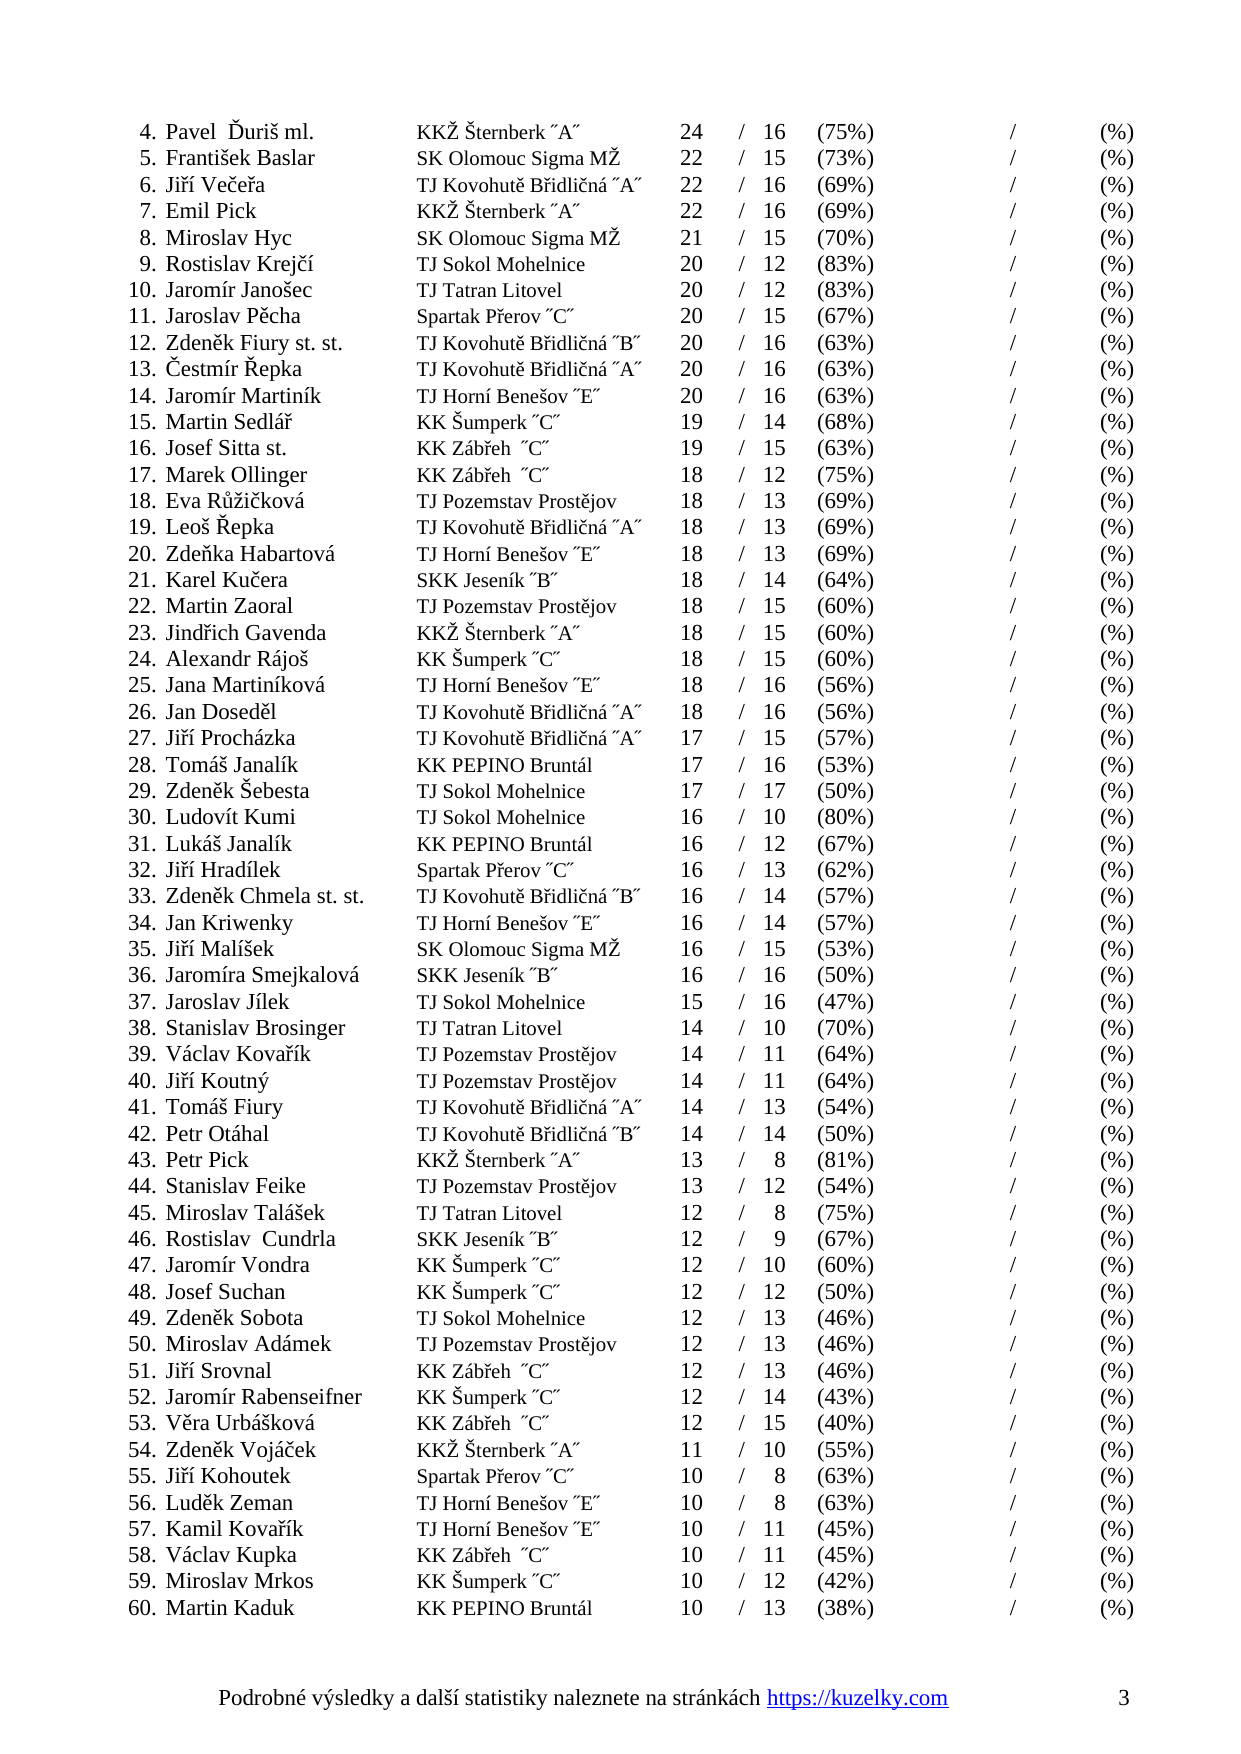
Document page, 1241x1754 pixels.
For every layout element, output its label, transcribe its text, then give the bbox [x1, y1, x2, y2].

text 22. Martin Zaoral TJ Pozemstav Prostějov 18 / 15 (60%) / (%) [106, 592, 1134, 619]
text 58. Václav Kupka KK Zábřeh ˝C˝ 10 / 11 (45%) / (%) [106, 1541, 1134, 1568]
text 32. Jiří Hradílek Spartak Přerov ˝C˝ 16 / 13 (62%) / (%) [106, 856, 1134, 882]
text 34. Jan Kriwenky TJ Horní Benešov ˝E˝ 16 / 14 (57%) / (%) [106, 909, 1134, 935]
text 46. Rostislav Cundrla SKK Jeseník ˝B˝ 12 / 9 (67%) / (%) [106, 1225, 1134, 1251]
text 53. Věra Urbášková KK Zábřeh ˝C˝ 12 / 15 (40%) / (%) [106, 1409, 1134, 1436]
text 16. Josef Sitta st. KK Zábřeh ˝C˝ 19 / 15 (63%) / (%) [106, 434, 1134, 461]
text 60. Martin Kaduk KK PEPINO Bruntál 10 / 13 (38%) / (%) [106, 1594, 1134, 1620]
text 5. František Baslar SK Olomouc Sigma MŽ 22 / 15 (73%) / (%) [106, 144, 1134, 171]
text 8. Miroslav Hyc SK Olomouc Sigma MŽ 21 / 15 (70%) / (%) [106, 223, 1134, 250]
text 43. Petr Pick KKŽ Šternberk ˝A˝ 13 / 8 (81%) / (%) [106, 1146, 1134, 1172]
text 7. Emil Pick KKŽ Šternberk ˝A˝ 22 / 16 (69%) / (%) [106, 197, 1134, 223]
text 14. Jaromír Martiník TJ Horní Benešov ˝E˝ 20 / 16 (63%) / (%) [106, 382, 1134, 408]
text 18. Eva Růžičková TJ Pozemstav Prostějov 18 / 13 (69%) / (%) [106, 487, 1134, 513]
text 37. Jaroslav Jílek TJ Sokol Mohelnice 15 / 16 (47%) / (%) [106, 988, 1134, 1014]
text 36. Jaromíra Smejkalová SKK Jeseník ˝B˝ 16 / 16 (50%) / (%) [106, 961, 1134, 988]
text 17. Marek Ollinger KK Zábřeh ˝C˝ 18 / 12 (75%) / (%) [106, 461, 1134, 487]
text 35. Jiří Malíšek SK Olomouc Sigma MŽ 16 / 15 (53%) / (%) [106, 935, 1134, 961]
text 50. Miroslav Adámek TJ Pozemstav Prostějov 12 / 13 (46%) / (%) [106, 1330, 1134, 1357]
text 25. Jana Martiníková TJ Horní Benešov ˝E˝ 18 / 16 (56%) / (%) [106, 672, 1134, 698]
text 40. Jiří Koutný TJ Pozemstav Prostějov 14 / 11 (64%) / (%) [106, 1067, 1134, 1093]
text 27. Jiří Procházka TJ Kovohutě Břidličná ˝A˝ 17 / 15 (57%) / (%) [106, 724, 1134, 751]
text 10. Jaromír Janošec TJ Tatran Litovel 20 / 12 (83%) / (%) [106, 276, 1134, 303]
text 57. Kamil Kovařík TJ Horní Benešov ˝E˝ 10 / 11 (45%) / (%) [106, 1515, 1134, 1541]
text 24. Alexandr Rájoš KK Šumperk ˝C˝ 18 / 15 (60%) / (%) [106, 645, 1134, 672]
text 38. Stanislav Brosinger TJ Tatran Litovel 14 / 10 (70%) / (%) [106, 1014, 1134, 1041]
text 15. Martin Sedlář KK Šumperk ˝C˝ 19 / 14 (68%) / (%) [106, 408, 1134, 434]
text 42. Petr Otáhal TJ Kovohutě Břidličná ˝B˝ 14 / 14 (50%) / (%) [106, 1119, 1134, 1146]
text 12. Zdeněk Fiury st. st. TJ Kovohutě Břidličná ˝B˝ 20 / 16 (63%) / (%) [106, 329, 1134, 355]
text 45. Miroslav Talášek TJ Tatran Litovel 12 / 8 (75%) / (%) [106, 1199, 1134, 1225]
text 21. Karel Kučera SKK Jeseník ˝B˝ 18 / 14 (64%) / (%) [106, 566, 1134, 592]
text 49. Zdeněk Sobota TJ Sokol Mohelnice 12 / 13 (46%) / (%) [106, 1304, 1134, 1330]
text 26. Jan Doseděl TJ Kovohutě Břidličná ˝A˝ 18 / 16 (56%) / (%) [106, 698, 1134, 724]
text 6. Jiří Večeřa TJ Kovohutě Břidličná ˝A˝ 22 / 16 (69%) / (%) [106, 171, 1134, 197]
text 4. Pavel Ďuriš ml. KKŽ Šternberk ˝A˝ 24 / 16 (75%) / (%) [106, 118, 1134, 144]
text 28. Tomáš Janalík KK PEPINO Bruntál 17 / 16 (53%) / (%) [106, 751, 1134, 777]
text 29. Zdeněk Šebesta TJ Sokol Mohelnice 17 / 17 (50%) / (%) [106, 777, 1134, 803]
text 20. Zdeňka Habartová TJ Horní Benešov ˝E˝ 18 / 13 (69%) / (%) [106, 540, 1134, 566]
text 30. Ludovít Kumi TJ Sokol Mohelnice 16 / 10 (80%) / (%) [106, 803, 1134, 830]
text 51. Jiří Srovnal KK Zábřeh ˝C˝ 12 / 13 (46%) / (%) [106, 1357, 1134, 1383]
text 31. Lukáš Janalík KK PEPINO Bruntál 16 / 12 (67%) / (%) [106, 830, 1134, 856]
text 47. Jaromír Vondra KK Šumperk ˝C˝ 12 / 10 (60%) / (%) [106, 1251, 1134, 1278]
text 41. Tomáš Fiury TJ Kovohutě Břidličná ˝A˝ 14 / 13 (54%) / (%) [106, 1093, 1134, 1119]
text 59. Miroslav Mrkos KK Šumperk ˝C˝ 10 / 12 (42%) / (%) [106, 1568, 1134, 1594]
text 39. Václav Kovařík TJ Pozemstav Prostějov 14 / 11 (64%) / (%) [106, 1041, 1134, 1067]
text 55. Jiří Kohoutek Spartak Přerov ˝C˝ 10 / 8 (63%) / (%) [106, 1462, 1134, 1488]
text 23. Jindřich Gavenda KKŽ Šternberk ˝A˝ 18 / 15 (60%) / (%) [106, 619, 1134, 645]
text 33. Zdeněk Chmela st. st. TJ Kovohutě Břidličná ˝B˝ 16 / 14 (57%) / (%) [106, 882, 1134, 909]
text 56. Luděk Zeman TJ Horní Benešov ˝E˝ 10 / 8 (63%) / (%) [106, 1488, 1134, 1515]
text 19. Leoš Řepka TJ Kovohutě Břidličná ˝A˝ 18 / 13 (69%) / (%) [106, 513, 1134, 540]
text 9. Rostislav Krejčí TJ Sokol Mohelnice 20 / 12 (83%) / (%) [106, 250, 1134, 276]
text 13. Čestmír Řepka TJ Kovohutě Břidličná ˝A˝ 20 / 16 (63%) / (%) [106, 355, 1134, 382]
text 44. Stanislav Feike TJ Pozemstav Prostějov 13 / 12 (54%) / (%) [106, 1172, 1134, 1199]
text 52. Jaromír Rabenseifner KK Šumperk ˝C˝ 12 / 14 (43%) / (%) [106, 1383, 1134, 1409]
text 48. Josef Suchan KK Šumperk ˝C˝ 12 / 12 (50%) / (%) [106, 1278, 1134, 1304]
text 54. Zdeněk Vojáček KKŽ Šternberk ˝A˝ 11 / 10 (55%) / (%) [106, 1436, 1134, 1462]
text 11. Jaroslav Pěcha Spartak Přerov ˝C˝ 20 / 15 (67%) / (%) [106, 303, 1134, 329]
